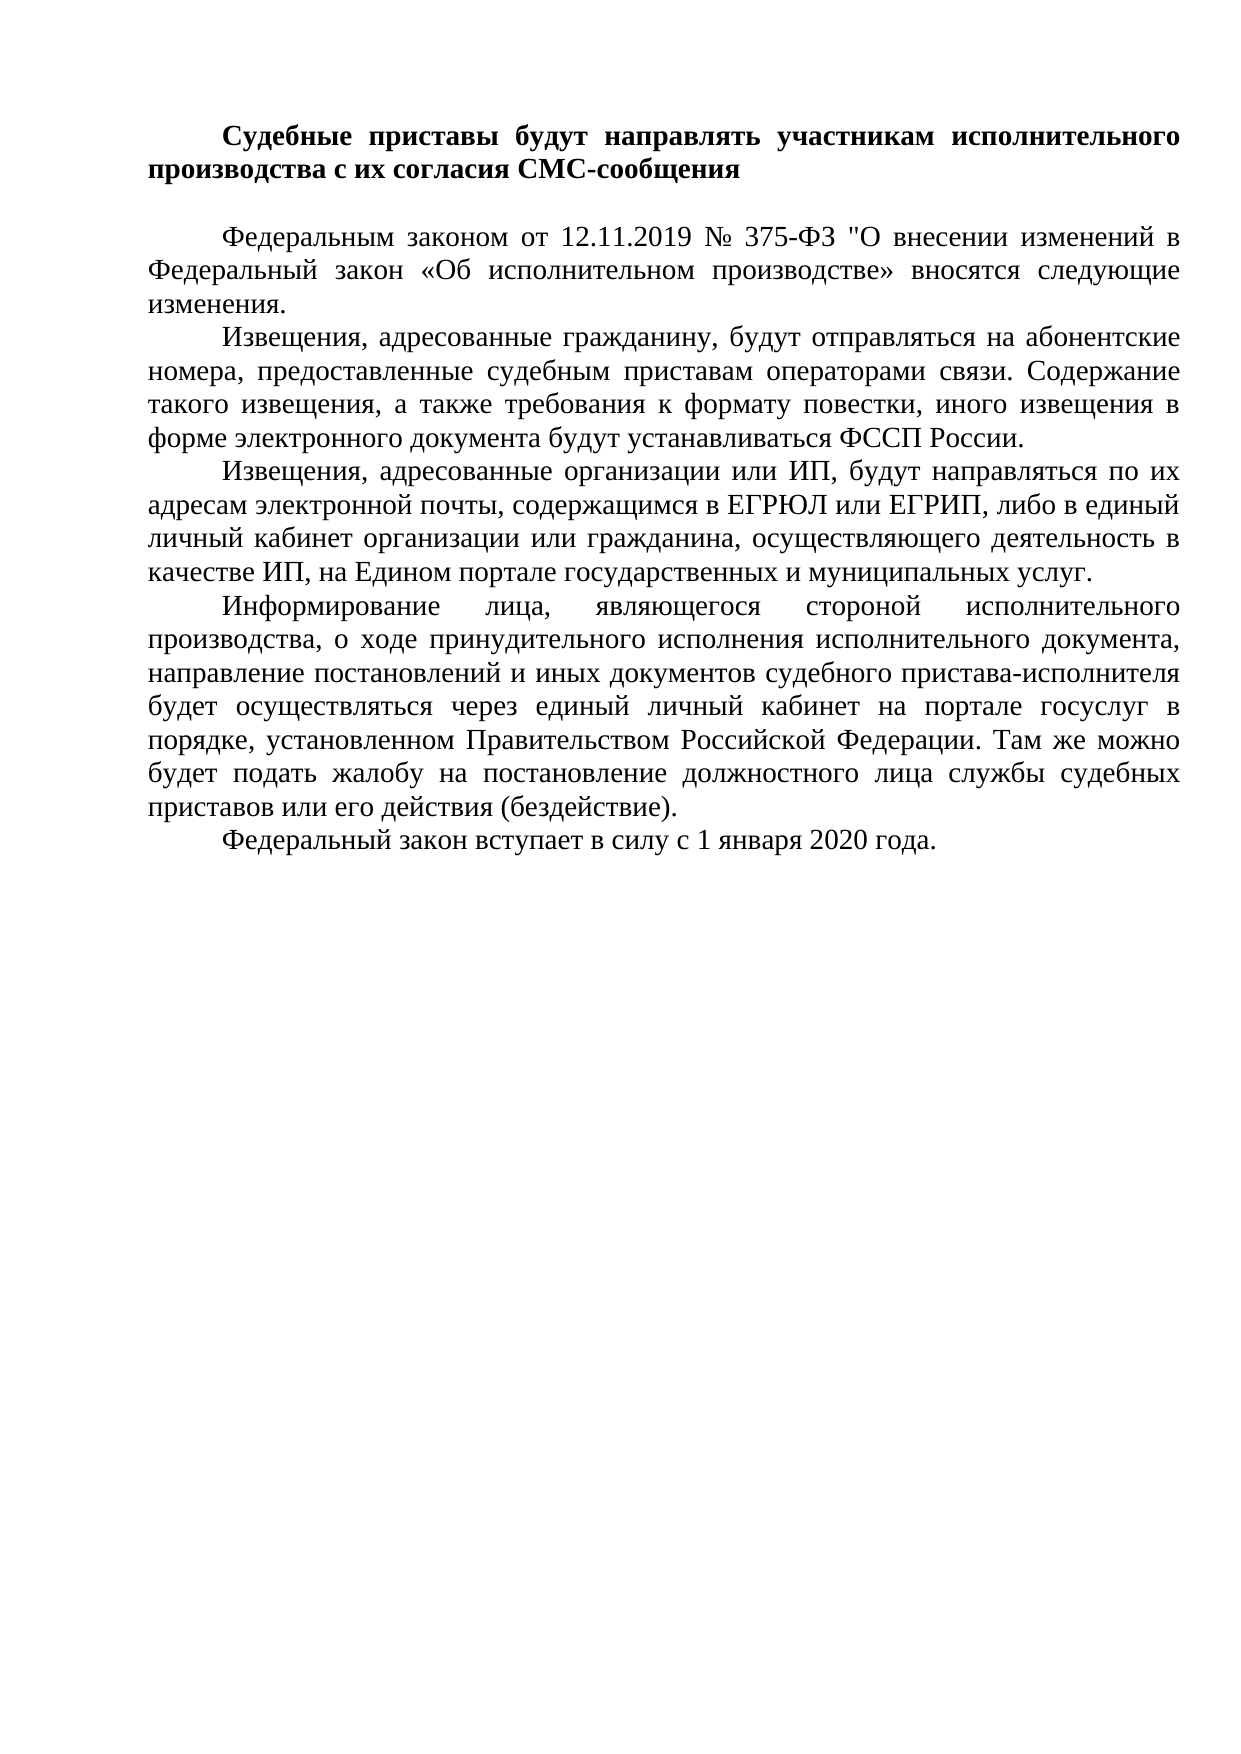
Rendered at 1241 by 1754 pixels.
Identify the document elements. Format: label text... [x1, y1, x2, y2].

text Судебные приставы будут направлять участникам исполнительного производства с их согласия СМС-сообщения [148, 118, 1181, 185]
text Извещения, адресованные организации или ИП, будут направляться по их адресам электронной почты, содержащимся в ЕГРЮЛ или ЕГРИП, либо в единый личный кабинет организации или гражданина, осуществляющего деятельность в качестве ИП, на Едином портале государственных и муниципальных услуг. [148, 453, 1181, 588]
text Информирование лица, являющегося стороной исполнительного производства, о ходе принудительного исполнения исполнительного документа, направление постановлений и иных документов судебного пристава-исполнителя будет осуществляться через единый личный кабинет на портале госуслуг в порядке, установленном Правительством Российской Федерации. Там же можно будет подать жалобу на постановление должностного лица службы судебных приставов или его действия (бездействие). [148, 588, 1181, 822]
text Извещения, адресованные гражданину, будут отправляться на абонентские номера, предоставленные судебным приставам операторами связи. Содержание такого извещения, а также требования к формату повестки, иного извещения в форме электронного документа будут устанавливаться ФССП России. [148, 319, 1181, 453]
text Федеральным законом от 12.11.2019 № 375-ФЗ "О внесении изменений в Федеральный закон «Об исполнительном производстве» вносятся следующие изменения. [148, 219, 1181, 319]
text Федеральный закон вступает в силу с 1 января 2020 года. [148, 822, 1181, 856]
